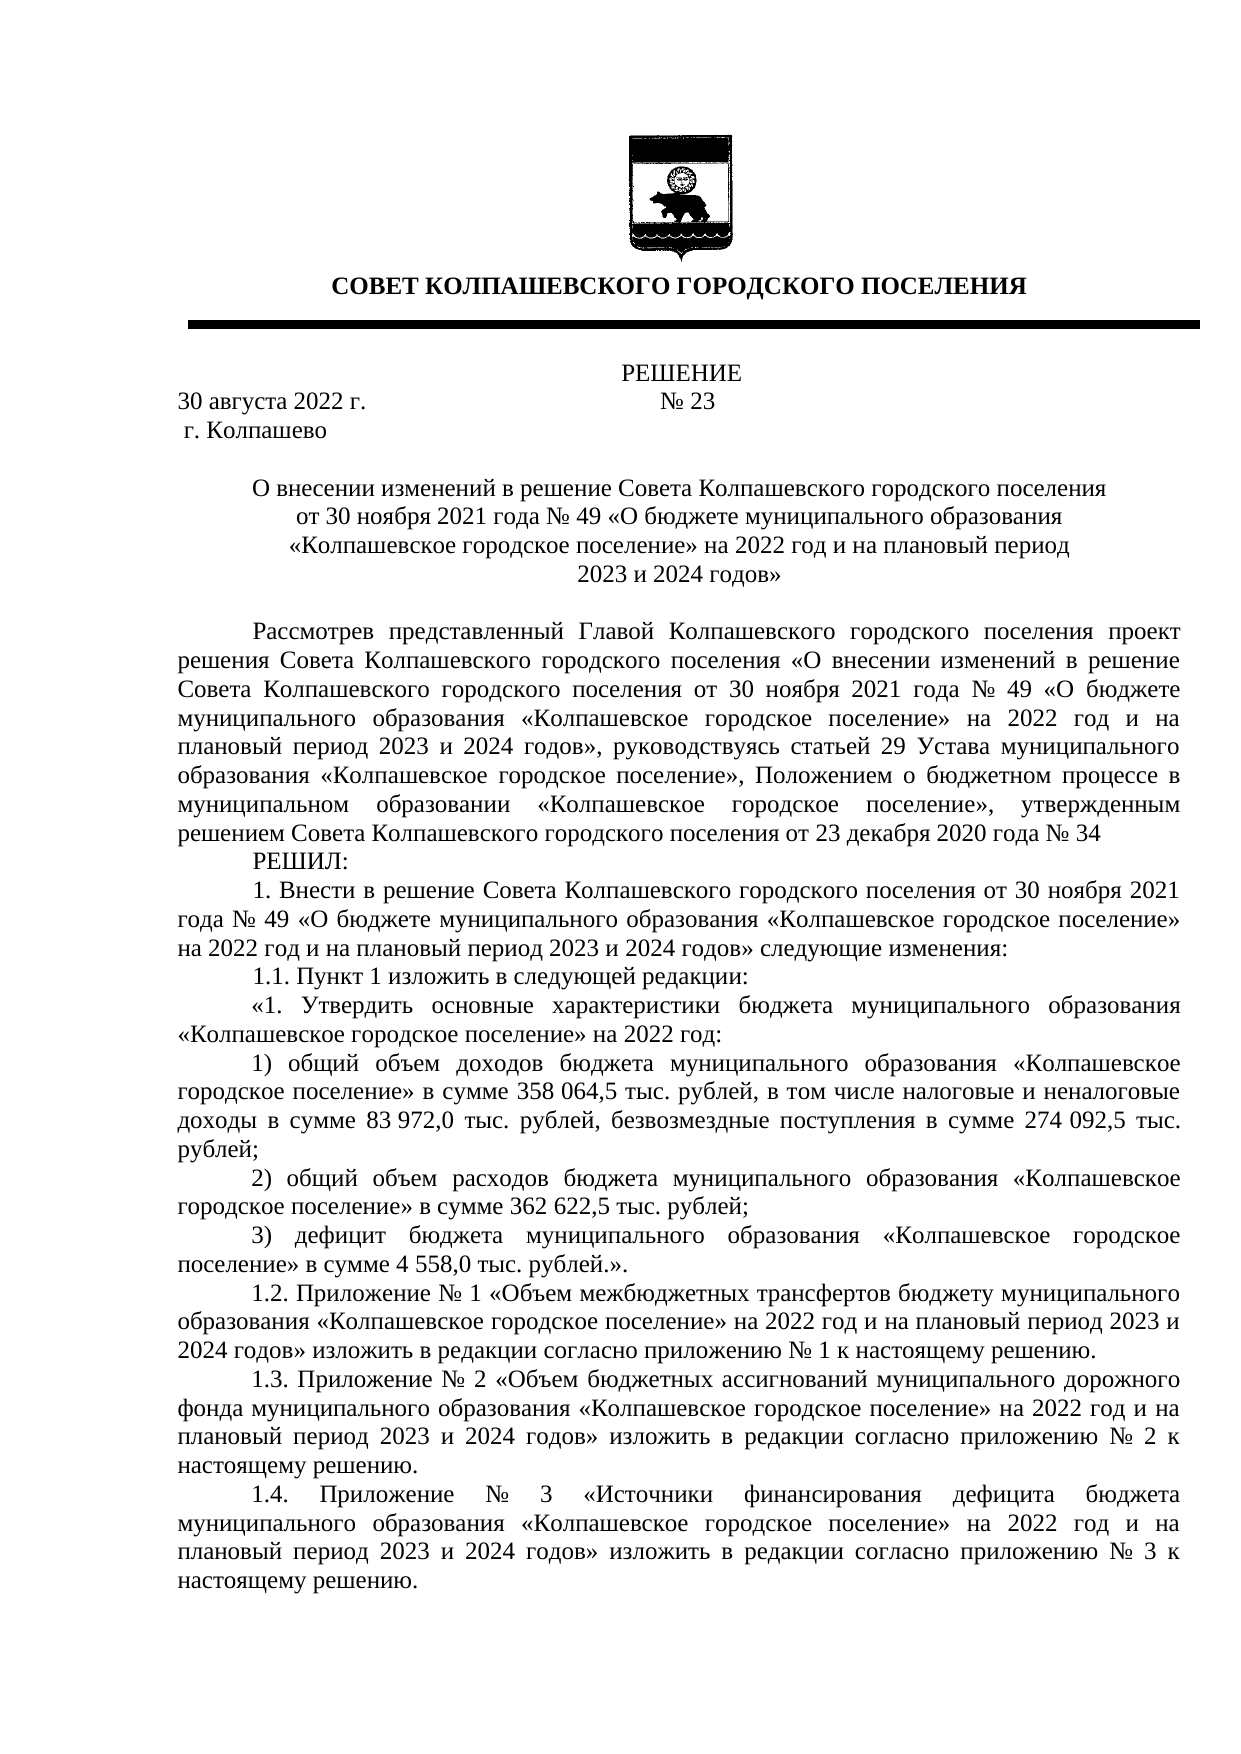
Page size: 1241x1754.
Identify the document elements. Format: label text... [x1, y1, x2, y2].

text 2023 и 2024 годов» [177, 559, 1181, 588]
text 1. Внести в решение Совета Колпашевского городского поселения от 30 ноября 2021 года № 49 «О бюджете муниципального образования «Колпашевское городское поселение» на 2022 год и на плановый период 2023 и 2024 годов» следующие изменения: [177, 875, 1181, 961]
text 3) дефицит бюджета муниципального образования «Колпашевское городское поселение» в сумме 4 558,0 тыс. рублей.». [177, 1220, 1181, 1278]
text 30 августа 2022 г. № 23 [177, 386, 1181, 415]
text РЕШЕНИЕ [177, 358, 1181, 386]
picture [608, 118, 751, 272]
text 1) общий объем доходов бюджета муниципального образования «Колпашевское городское поселение» в сумме 358 064,5 тыс. рублей, в том числе налоговые и неналоговые доходы в сумме 83 972,0 тыс. рублей, безвозмездные поступления в сумме 274 092,5 тыс. рублей; [177, 1048, 1181, 1163]
text О внесении изменений в решение Совета Колпашевского городского поселения [177, 473, 1181, 501]
text «1. Утвердить основные характеристики бюджета муниципального образования «Колпашевское городское поселение» на 2022 год: [177, 990, 1181, 1048]
text 1.3. Приложение № 2 «Объем бюджетных ассигнований муниципального дорожного фонда муниципального образования «Колпашевское городское поселение» на 2022 год и на плановый период 2023 и 2024 годов» изложить в редакции согласно приложению № 2 к настоящему решению. [177, 1364, 1181, 1479]
text «Колпашевское городское поселение» на 2022 год и на плановый период [177, 530, 1181, 559]
text 1.4. Приложение № 3 «Источники финансирования дефицита бюджета муниципального образования «Колпашевское городское поселение» на 2022 год и на плановый период 2023 и 2024 годов» изложить в редакции согласно приложению № 3 к настоящему решению. [177, 1479, 1181, 1594]
text 2) общий объем расходов бюджета муниципального образования «Колпашевское городское поселение» в сумме 362 622,5 тыс. рублей; [177, 1163, 1181, 1220]
text Рассмотрев представленный Главой Колпашевского городского поселения проект решения Совета Колпашевского городского поселения «О внесении изменений в решение Совета Колпашевского городского поселения от 30 ноября 2021 года № 49 «О бюджете муниципального образования «Колпашевское городское поселение» на 2022 год и на плановый период 2023 и 2024 годов», руководствуясь статьей 29 Устава муниципального образования «Колпашевское городское поселение», Положением о бюджетном процессе в муниципальном образовании «Колпашевское городское поселение», утвержденным решением Совета Колпашевского городского поселения от 23 декабря 2020 года № 34 [177, 616, 1181, 846]
text 1.2. Приложение № 1 «Объем межбюджетных трансфертов бюджету муниципального образования «Колпашевское городское поселение» на 2022 год и на плановый период 2023 и 2024 годов» изложить в редакции согласно приложению № 1 к настоящему решению. [177, 1278, 1181, 1364]
text СОВЕТ КОЛПАШЕВСКОГО ГОРОДСКОГО ПОСЕЛЕНИЯ [177, 271, 1181, 300]
text РЕШИЛ: [177, 846, 1181, 875]
text от 30 ноября 2021 года № 49 «О бюджете муниципального образования [177, 501, 1181, 530]
text 1.1. Пункт 1 изложить в следующей редакции: [177, 961, 1181, 990]
text г. Колпашево [177, 415, 1181, 444]
